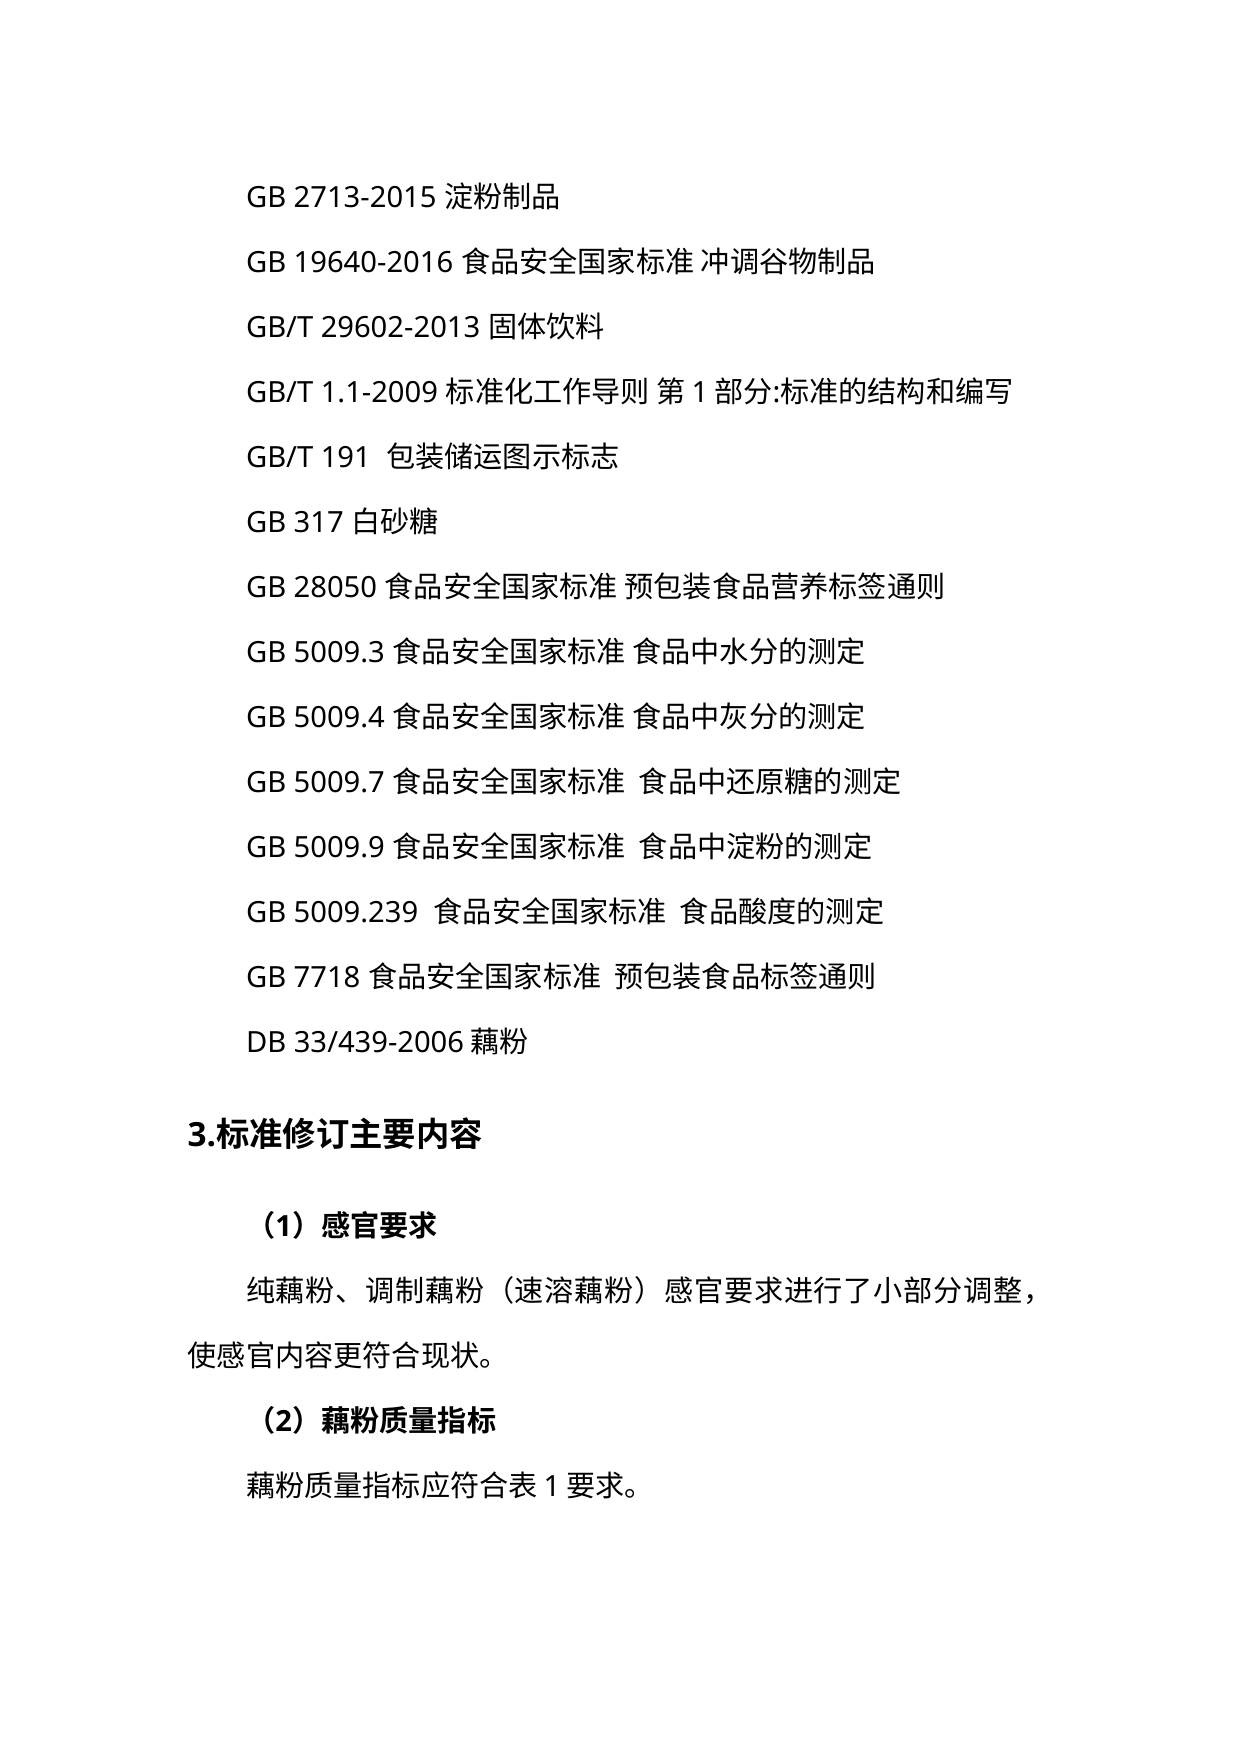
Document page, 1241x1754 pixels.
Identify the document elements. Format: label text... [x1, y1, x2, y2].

text 藕粉质量指标应符合表1要求。 [187, 1451, 1053, 1516]
text GB 5009.9 食品安全国家标准 食品中淀粉的测定 [187, 812, 1053, 877]
text GB 5009.4 食品安全国家标准 食品中灰分的测定 [187, 682, 1053, 747]
text GB/T 29602-2013 固体饮料 [187, 292, 1053, 357]
text GB 28050 食品安全国家标准 预包装食品营养标签通则 [187, 552, 1053, 617]
text GB 5009.239 食品安全国家标准 食品酸度的测定 [187, 877, 1053, 942]
subtitle 3.标准修订主要内容 [187, 1099, 1053, 1164]
text GB 19640-2016 食品安全国家标准 冲调谷物制品 [187, 227, 1053, 292]
text 纯藕粉、调制藕粉（速溶藕粉）感官要求进行了小部分调整，使感官内容更符合现状。 [187, 1256, 1053, 1386]
text （2）藕粉质量指标 [187, 1386, 1053, 1451]
text GB 7718 食品安全国家标准 预包装食品标签通则 [187, 942, 1053, 1007]
text GB 2713-2015 淀粉制品 [187, 162, 1053, 227]
text GB 5009.3 食品安全国家标准 食品中水分的测定 [187, 617, 1053, 682]
text （1）感官要求 [187, 1191, 1053, 1256]
text GB/T 191 包装储运图示标志 [187, 422, 1053, 487]
text GB 317 白砂糖 [187, 487, 1053, 552]
text DB 33/439-2006藕粉 [187, 1007, 1053, 1072]
text GB 5009.7 食品安全国家标准 食品中还原糖的测定 [187, 747, 1053, 812]
text GB/T 1.1-2009 标准化工作导则 第1部分:标准的结构和编写 [187, 357, 1053, 422]
